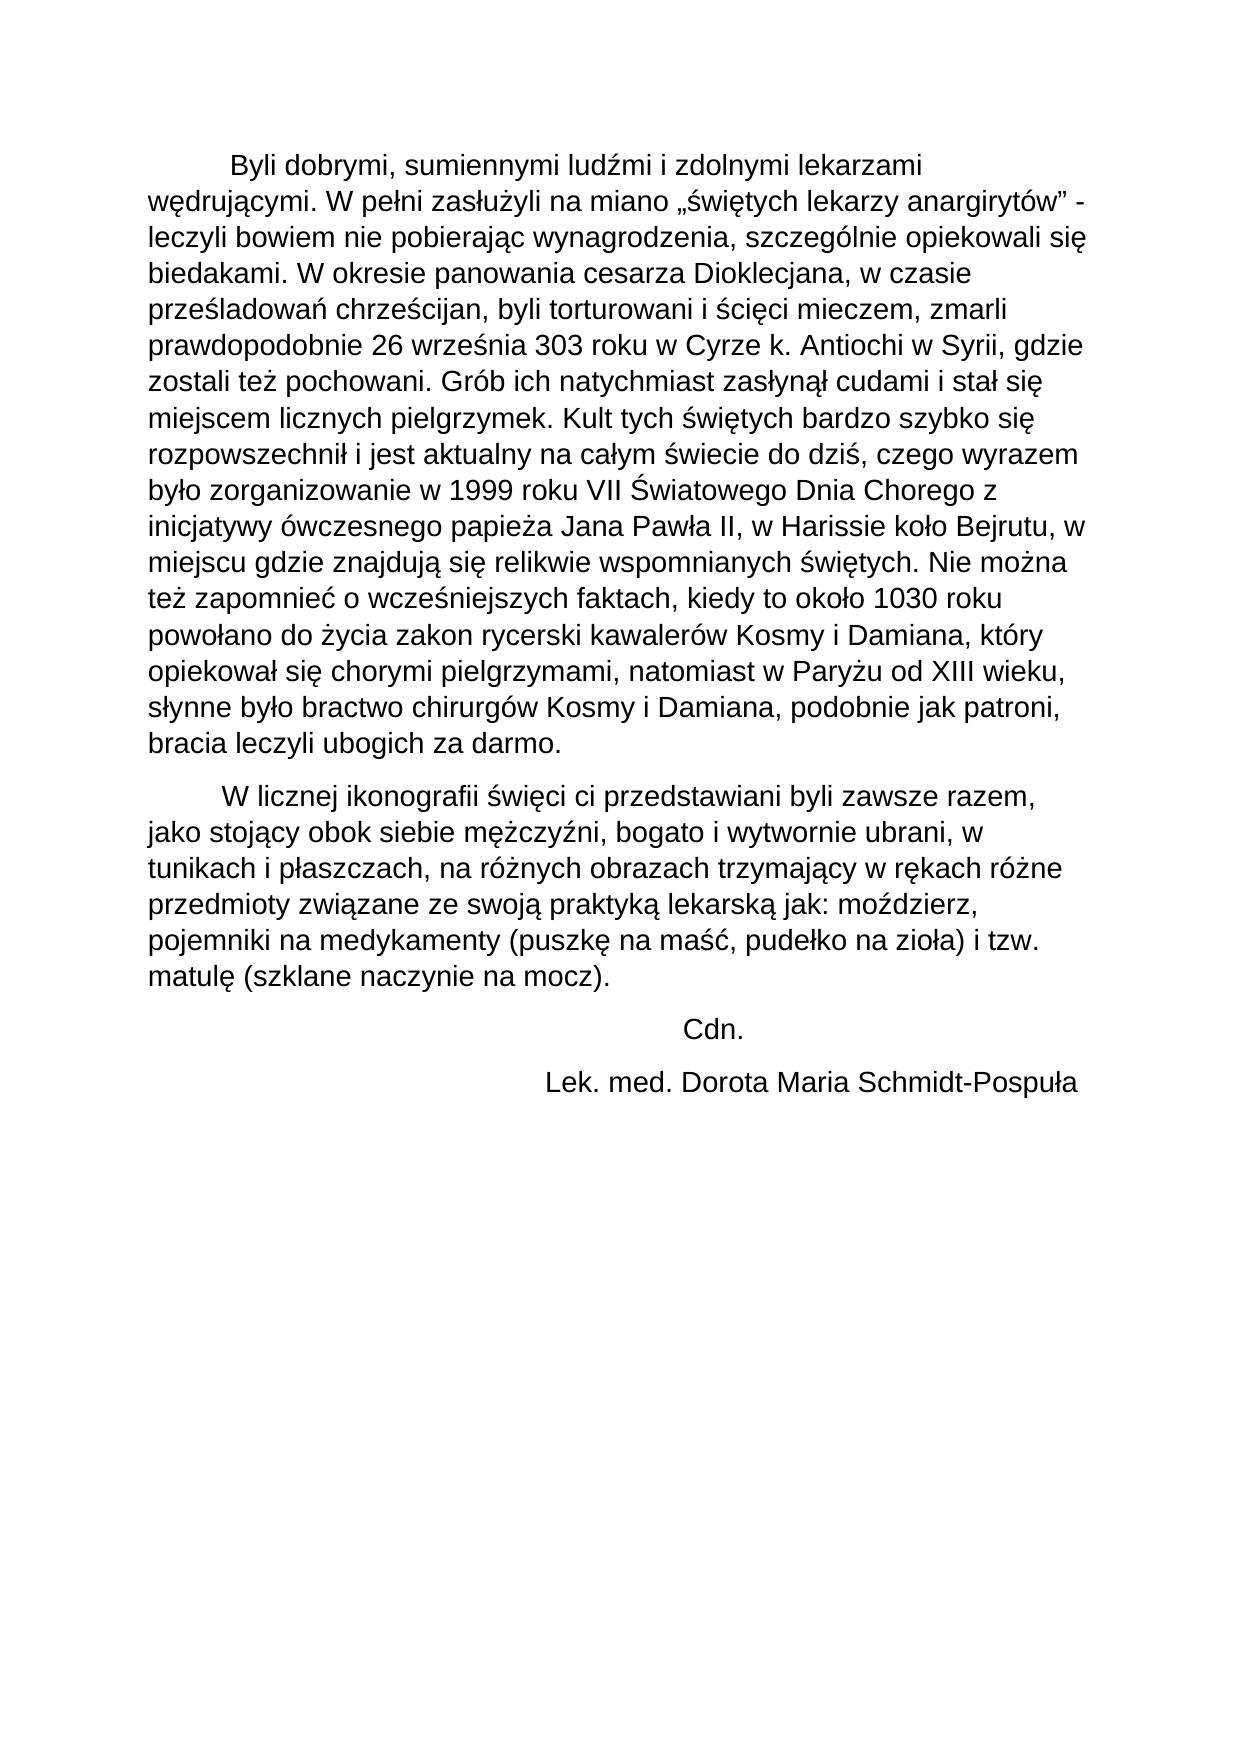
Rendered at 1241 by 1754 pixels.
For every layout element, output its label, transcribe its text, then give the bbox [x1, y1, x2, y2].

text Byli dobrymi, sumiennymi ludźmi i zdolnymi lekarzami wędrującymi. W pełni zasłużyli na miano „świętych lekarzy anargirytów” - leczyli bowiem nie pobierając wynagrodzenia, szczególnie opiekowali się biedakami. W okresie panowania cesarza Dioklecjana, w czasie prześladowań chrześcijan, byli torturowani i ścięci mieczem, zmarli prawdopodobnie 26 września 303 roku w Cyrze k. Antiochi w Syrii, gdzie zostali też pochowani. Grób ich natychmiast zasłynął cudami i stał się miejscem licznych pielgrzymek. Kult tych świętych bardzo szybko się rozpowszechnił i jest aktualny na całym świecie do dziś, czego wyrazem było zorganizowanie w 1999 roku VII Światowego Dnia Chorego z inicjatywy ówczesnego papieża Jana Pawła II, w Harissie koło Bejrutu, w miejscu gdzie znajdują się relikwie wspomnianych świętych. Nie można też zapomnieć o wcześniejszych faktach, kiedy to około 1030 roku powołano do życia zakon rycerski kawalerów Kosmy i Damiana, który opiekował się chorymi pielgrzymami, natomiast w Paryżu od XIII wieku, słynne było bractwo chirurgów Kosmy i Damiana, podobnie jak patroni, bracia leczyli ubogich za darmo. [148, 148, 1093, 759]
text W licznej ikonografii święci ci przedstawiani byli zawsze razem, jako stojący obok siebie mężczyźni, bogato i wytwornie ubrani, w tunikach i płaszczach, na różnych obrazach trzymający w rękach różne przedmioty związane ze swoją praktyką lekarską jak: moździerz, pojemniki na medykamenty (puszkę na maść, pudełko na zioła) i tzw. matulę (szklane naczynie na mocz). [148, 779, 1093, 993]
text Cdn. [148, 1012, 1093, 1046]
text Lek. med. Dorota Maria Schmidt-Pospuła [148, 1065, 1093, 1099]
